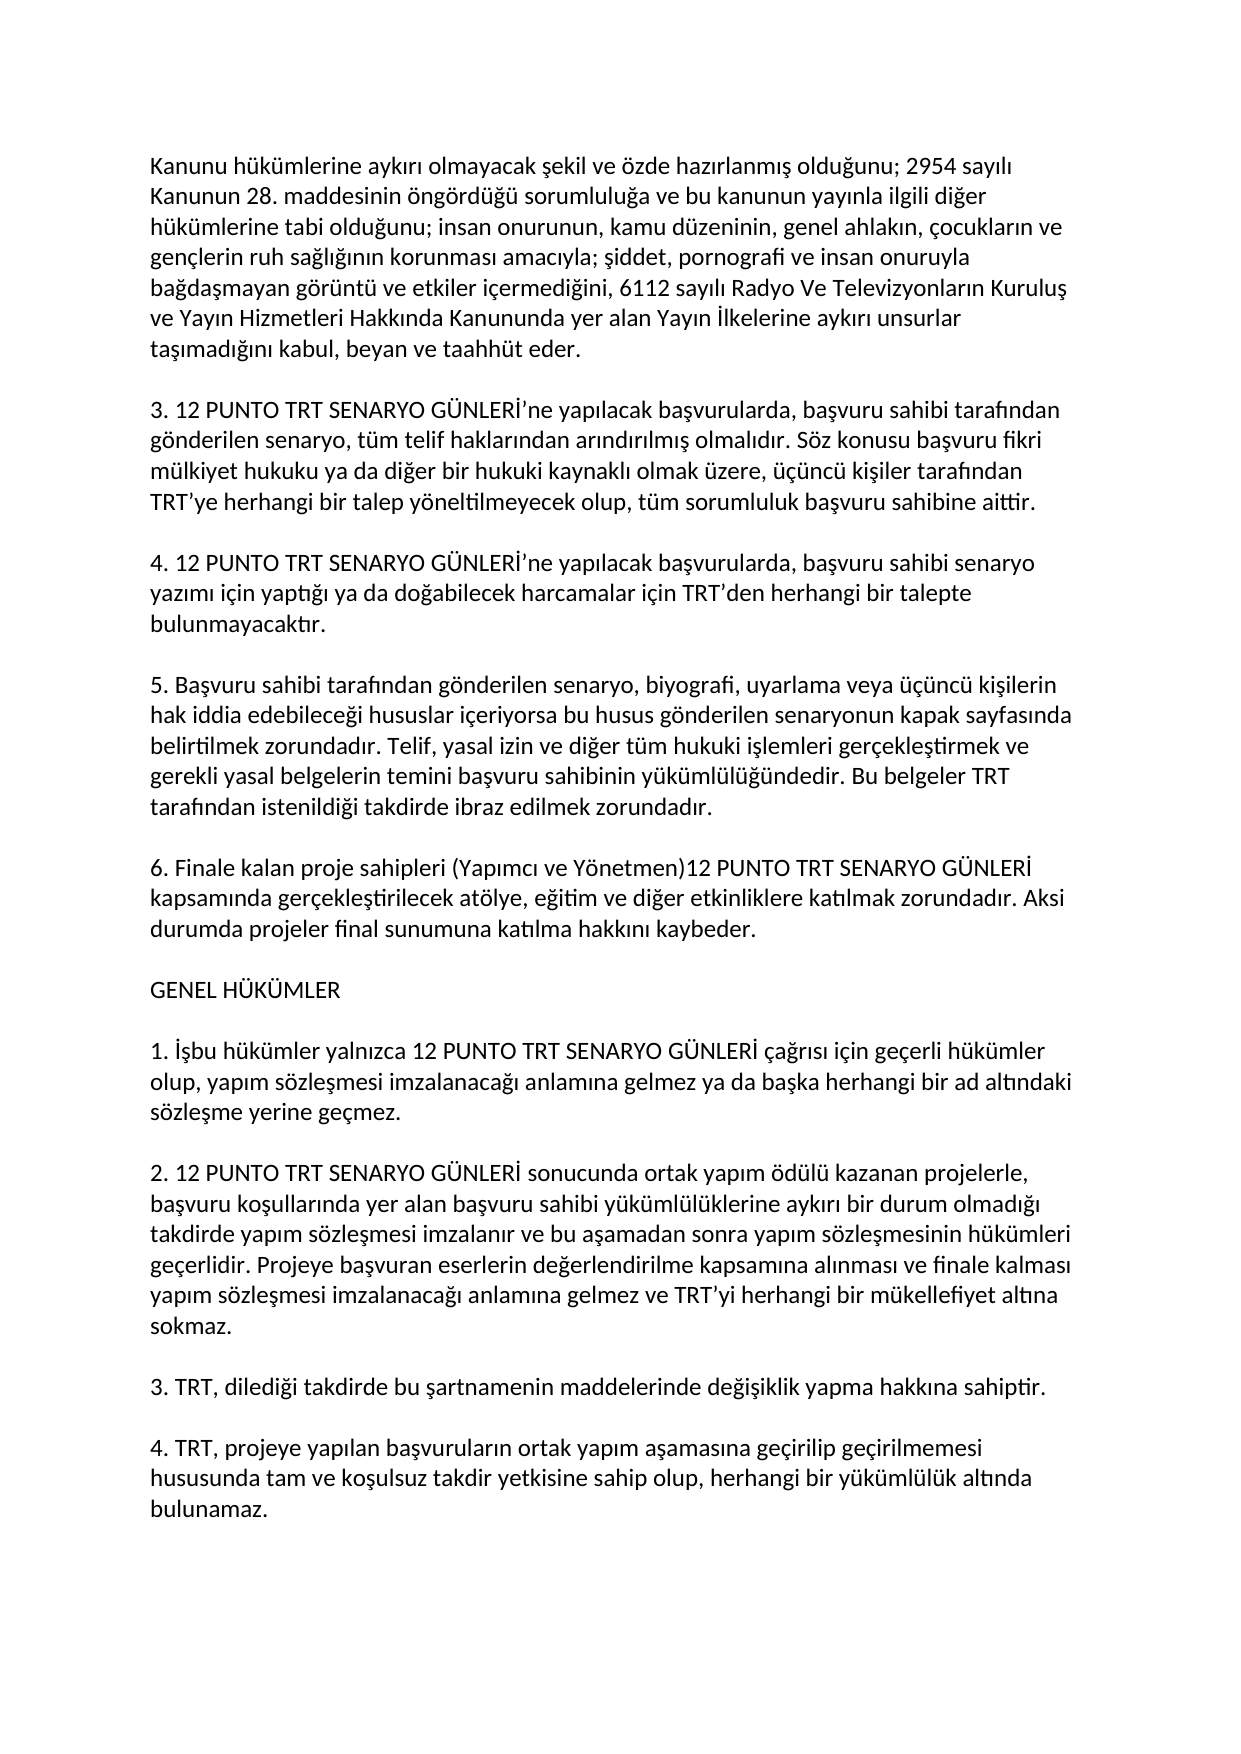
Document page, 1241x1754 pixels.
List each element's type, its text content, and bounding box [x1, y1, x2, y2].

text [150, 150, 1090, 364]
text 3. TRT, dilediği takdirde bu şartnamenin maddelerinde değişiklik yapma hakkına sahiptir. [150, 1371, 1090, 1401]
text 5. Başvuru sahibi tarafından gönderilen senaryo, biyografi, uyarlama veya üçüncü kişilerin hak iddia edebileceği hususlar içeriyorsa bu husus gönderilen senaryonun kapak sayfasında belirtilmek zorundadır. Telif, yasal izin ve diğer tüm hukuki işlemleri gerçekleştirmek ve gerekli yasal belgelerin temini başvuru sahibinin yükümlülüğündedir. Bu belgeler TRT tarafından istenildiği takdirde ibraz edilmek zorundadır. [150, 669, 1090, 821]
text 4. 12 PUNTO TRT SENARYO GÜNLERİ’ne yapılacak başvurularda, başvuru sahibi senaryo yazımı için yaptığı ya da doğabilecek harcamalar için TRT’den herhangi bir talepte bulunmayacaktır. [150, 547, 1090, 638]
text 6. Finale kalan proje sahipleri (Yapımcı ve Yönetmen)12 PUNTO TRT SENARYO GÜNLERİ kapsamında gerçekleştirilecek atölye, eğitim ve diğer etkinliklere katılmak zorundadır. Aksi durumda projeler final sunumuna katılma hakkını kaybeder. [150, 852, 1090, 943]
text GENEL HÜKÜMLER [150, 974, 1090, 1004]
text 2. 12 PUNTO TRT SENARYO GÜNLERİ sonucunda ortak yapım ödülü kazanan projelerle, başvuru koşullarında yer alan başvuru sahibi yükümlülüklerine aykırı bir durum olmadığı takdirde yapım sözleşmesi imzalanır ve bu aşamadan sonra yapım sözleşmesinin hükümleri geçerlidir. Projeye başvuran eserlerin değerlendirilme kapsamına alınması ve finale kalması yapım sözleşmesi imzalanacağı anlamına gelmez ve TRT’yi herhangi bir mükellefiyet altına sokmaz. [150, 1157, 1090, 1340]
text 1. İşbu hükümler yalnızca 12 PUNTO TRT SENARYO GÜNLERİ çağrısı için geçerli hükümler olup, yapım sözleşmesi imzalanacağı anlamına gelmez ya da başka herhangi bir ad altındaki sözleşme yerine geçmez. [150, 1035, 1090, 1127]
text 4. TRT, projeye yapılan başvuruların ortak yapım aşamasına geçirilip geçirilmemesi hususunda tam ve koşulsuz takdir yetkisine sahip olup, herhangi bir yükümlülük altında bulunamaz. [150, 1432, 1090, 1523]
text 3. 12 PUNTO TRT SENARYO GÜNLERİ’ne yapılacak başvurularda, başvuru sahibi tarafından gönderilen senaryo, tüm telif haklarından arındırılmış olmalıdır. Söz konusu başvuru fikri mülkiyet hukuku ya da diğer bir hukuki kaynaklı olmak üzere, üçüncü kişiler tarafından TRT’ye herhangi bir talep yöneltilmeyecek olup, tüm sorumluluk başvuru sahibine aittir. [150, 394, 1090, 516]
